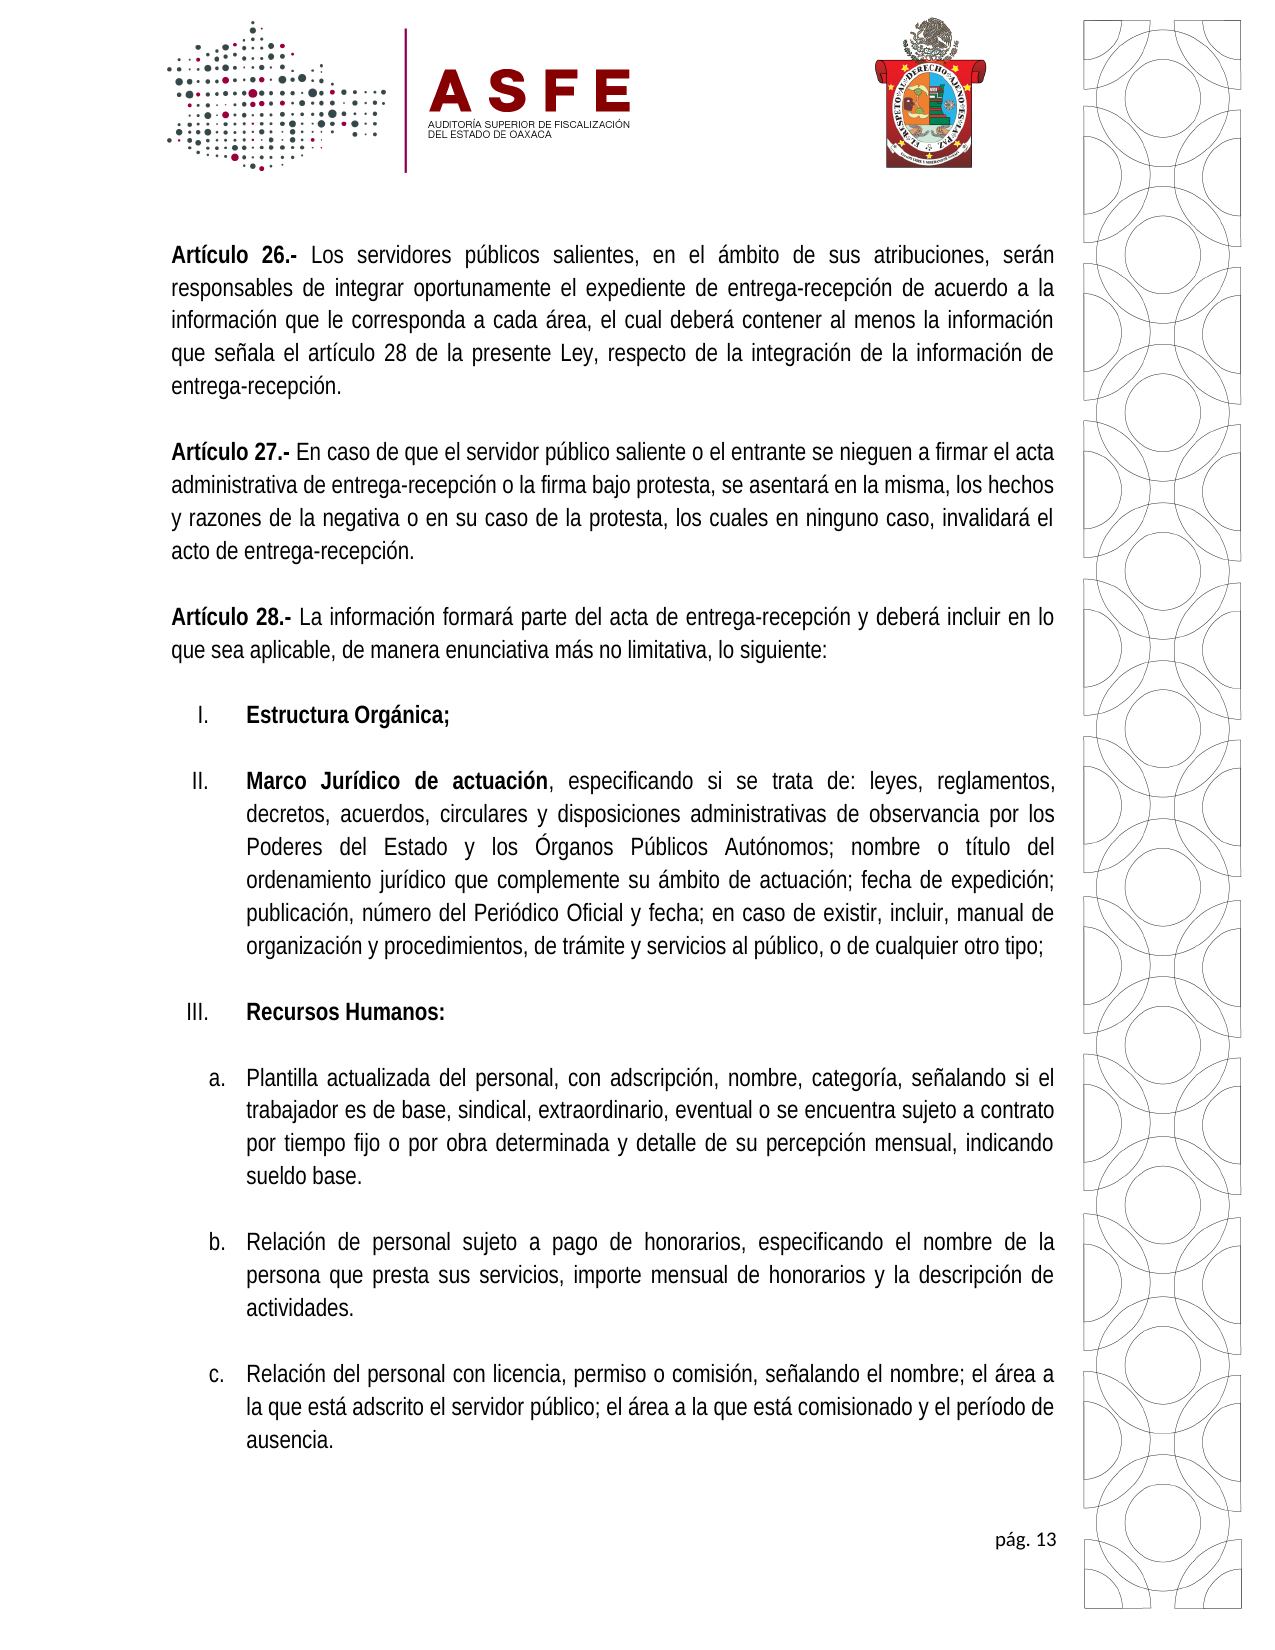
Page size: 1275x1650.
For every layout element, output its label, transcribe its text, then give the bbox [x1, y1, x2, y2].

text Artículo 28.- La información formará parte del acta de entrega-recepción y deberá incluir en lo que sea aplicable, de manera enunciativa más no limitativa, lo siguiente: [171, 602, 1056, 663]
picture [167, 15, 1275, 1650]
list Relación de personal sujeto a pago de honorarios, especificando el nombre de la persona que presta sus servicios, importe mensual de honorarios y la descripción de actividades. [209, 1227, 1056, 1322]
text Artículo 26.- Los servidores públicos salientes, en el ámbito de sus atribuciones, serán responsables de integrar oportunamente el expediente de entrega-recepción de acuerdo a la información que le corresponda a cada área, el cual deberá contener al menos la información que señala el artículo 28 de la presente Ley, respecto de la integración de la información de entrega-recepción. [171, 240, 1056, 400]
text Artículo 27.- En caso de que el servidor público saliente o el entrante se nieguen a firmar el acta administrativa de entrega-recepción o la firma bajo protesta, se asentará en la misma, los hechos y razones de la negativa o en su caso de la protesta, los cuales en ninguno caso, invalidará el acto de entrega-recepción. [171, 437, 1056, 564]
list Estructura Orgánica; [209, 701, 1056, 729]
list Marco Jurídico de actuación, especificando si se trata de: leyes, reglamentos, decretos, acuerdos, circulares y disposiciones administrativas de observancia por los Poderes del Estado y los Órganos Públicos Autónomos; nombre o título del ordenamiento jurídico que complemente su ámbito de actuación; fecha de expedición; publicación, número del Periódico Oficial y fecha; en caso de existir, incluir, manual de organización y procedimientos, de trámite y servicios al público, o de cualquier otro tipo; [209, 766, 1056, 959]
list Relación del personal con licencia, permiso o comisión, señalando el nombre; el área a la que está adscrito el servidor público; el área a la que está comisionado y el período de ausencia. [209, 1359, 1056, 1453]
list Plantilla actualizada del personal, con adscripción, nombre, categoría, señalando si el trabajador es de base, sindical, extraordinario, eventual o se encuentra sujeto a contrato por tiempo fijo o por obra determinada y detalle de su percepción mensual, indicando sueldo base. [209, 1063, 1056, 1190]
list Recursos Humanos: [209, 997, 1056, 1025]
